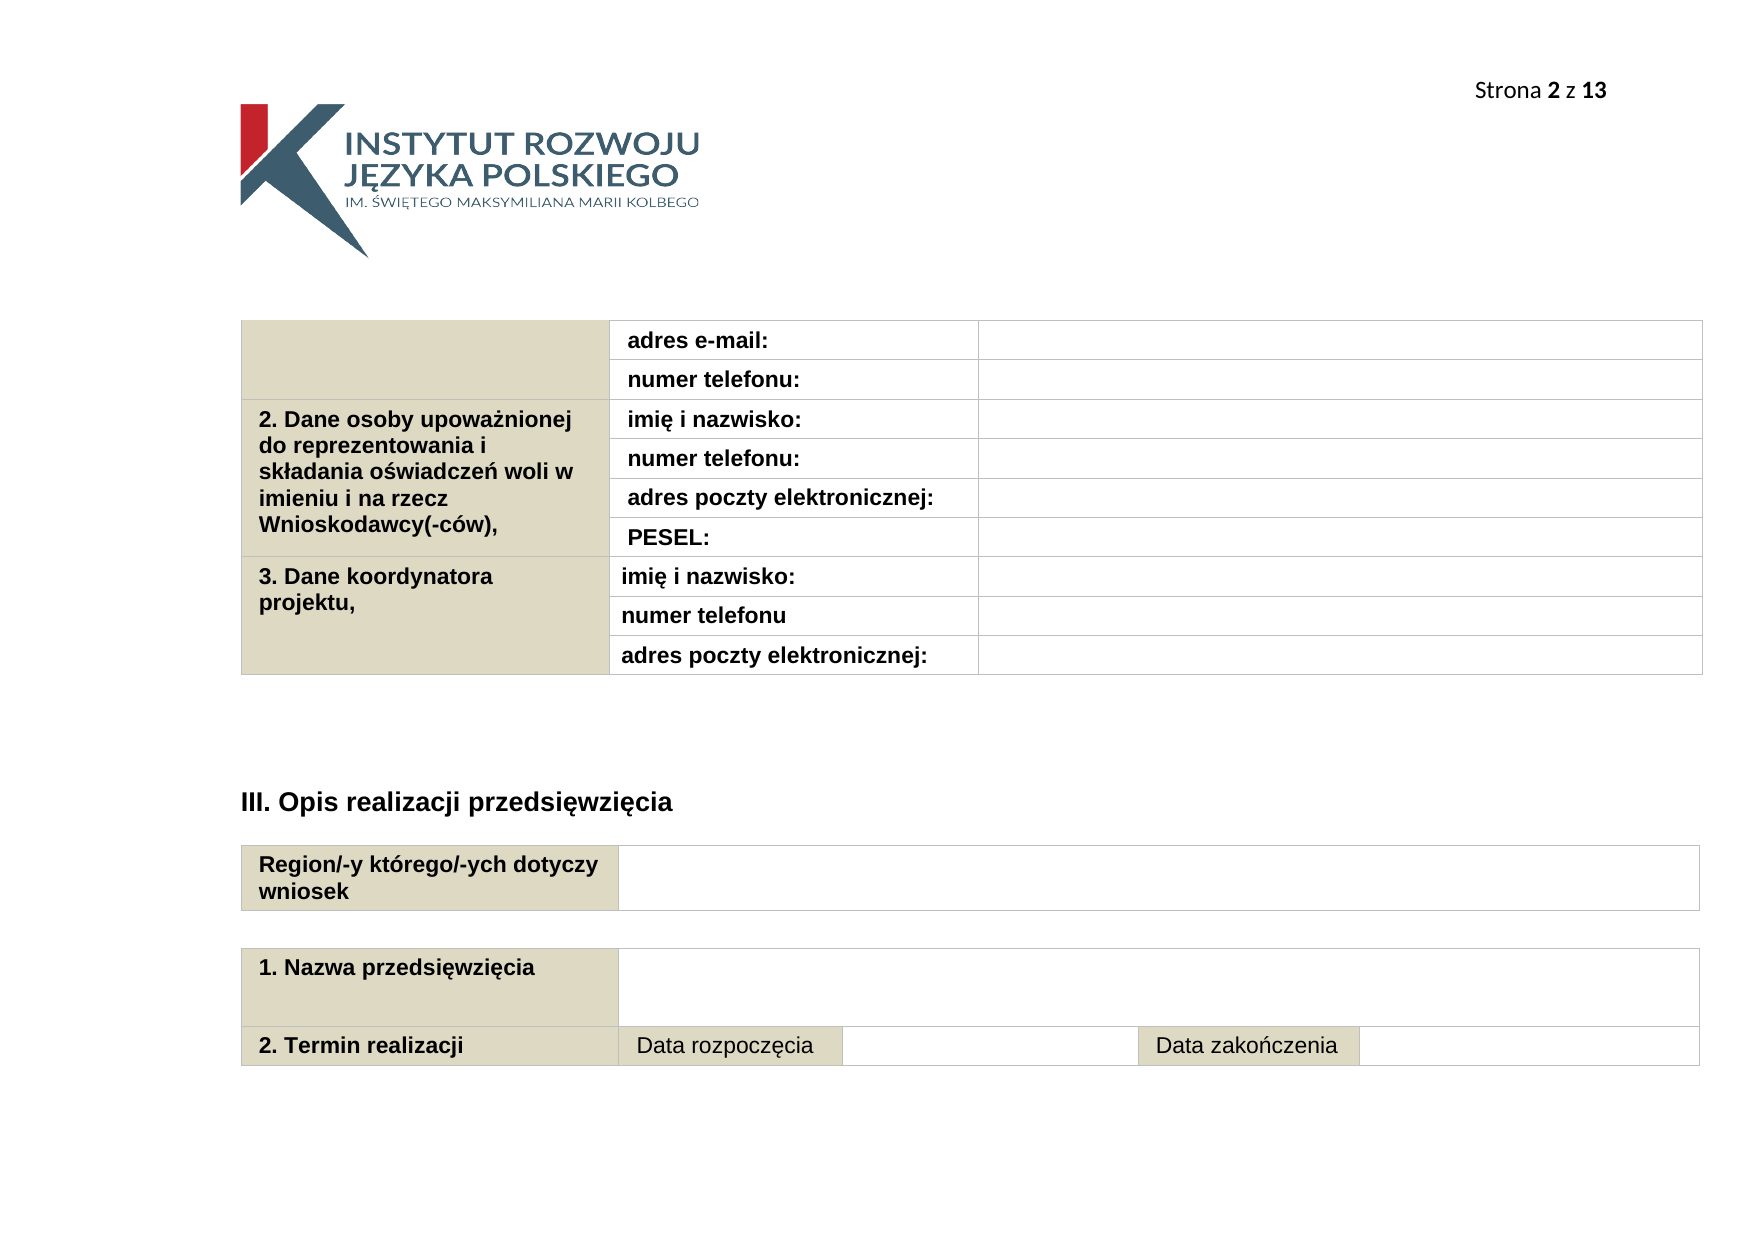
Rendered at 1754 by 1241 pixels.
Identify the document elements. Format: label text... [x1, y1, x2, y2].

text III. Opis realizacji przedsięwzięcia [241, 786, 1606, 818]
table_cell adres poczty elektronicznej: [610, 636, 978, 674]
table_header 1. Nazwa przedsięwzięcia [242, 949, 618, 1026]
table_cell imię i nazwisko: [610, 400, 978, 438]
table_cell [979, 518, 1702, 556]
table_header Region/-y którego/-ych dotyczy wniosek [242, 846, 618, 910]
table_cell [979, 636, 1702, 674]
table_cell Data rozpoczęcia [619, 1027, 842, 1065]
table_cell numer telefonu: [610, 439, 978, 477]
table_cell 2. Termin realizacji [242, 1027, 618, 1065]
table_cell [979, 400, 1702, 438]
picture [240, 104, 699, 259]
table_header [619, 949, 1699, 1026]
table_cell [979, 360, 1702, 399]
table_cell [843, 1027, 1138, 1065]
table_cell 2. Dane osoby upoważnionej do reprezentowania i składania oświadczeń woli w imieniu i na rzecz Wnioskodawcy(-ców), [242, 400, 609, 556]
table_cell numer telefonu: [610, 360, 978, 399]
table_cell [979, 557, 1702, 596]
table_cell [979, 439, 1702, 477]
table_cell adres poczty elektronicznej: [610, 479, 978, 517]
table_header [619, 846, 1699, 910]
table_cell adres e-mail: [610, 321, 978, 359]
table_cell numer telefonu [610, 597, 978, 635]
table_cell [979, 597, 1702, 635]
table_cell Data zakończenia [1139, 1027, 1359, 1065]
table_cell imię i nazwisko: [610, 557, 978, 596]
table_cell [979, 321, 1702, 359]
table_cell 3. Dane koordynatora projektu, [242, 557, 609, 674]
table_cell PESEL: [610, 518, 978, 556]
table_cell [979, 479, 1702, 517]
table_cell [1360, 1027, 1699, 1065]
